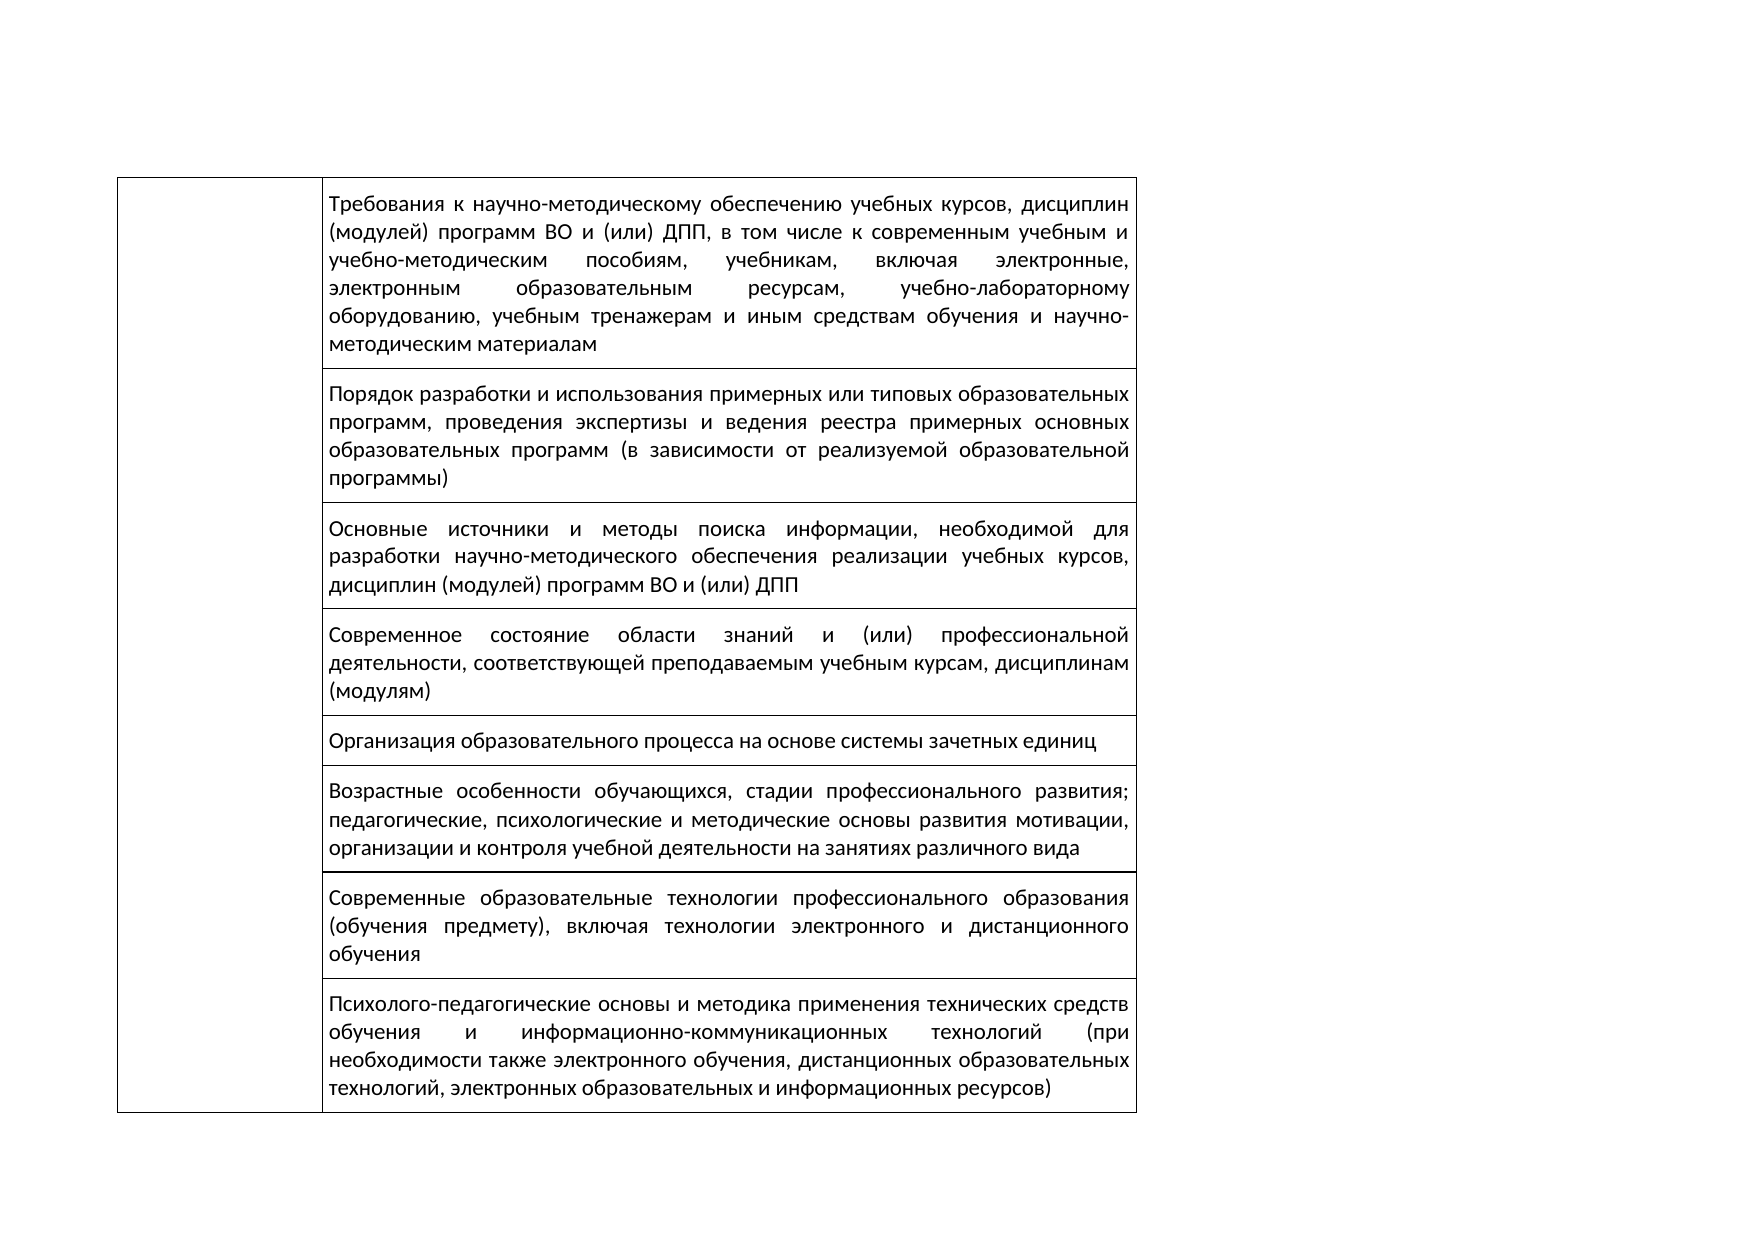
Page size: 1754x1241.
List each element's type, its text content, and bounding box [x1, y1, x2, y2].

table_cell Организация образовательного процесса на основе системы зачетных единиц [323, 716, 1136, 765]
table_cell Возрастные особенности обучающихся, стадии профессионального развития; педагогические, психологические и методические основы развития мотивации, организации и контроля учебной деятельности на занятиях различного вида [323, 766, 1136, 871]
table_cell Современные образовательные технологии профессионального образования (обучения предмету), включая технологии электронного и дистанционного обучения [323, 873, 1136, 978]
table_cell Психолого-педагогические основы и методика применения технических средств обучения и информационно-коммуникационных технологий (при необходимости также электронного обучения, дистанционных образовательных технологий, электронных образовательных и информационных ресурсов) [323, 979, 1136, 1112]
table_cell Требования к научно-методическому обеспечению учебных курсов, дисциплин (модулей) программ ВО и (или) ДПП, в том числе к современным учебным и учебно-методическим пособиям, учебникам, включая электронные, электронным образовательным ресурсам, учебно-лабораторному оборудованию, учебным тренажерам и иным средствам обучения и научно-методическим материалам [323, 178, 1136, 368]
table_cell Основные источники и методы поиска информации, необходимой для разработки научно-методического обеспечения реализации учебных курсов, дисциплин (модулей) программ ВО и (или) ДПП [323, 503, 1136, 608]
table_cell Современное состояние области знаний и (или) профессиональной деятельности, соответствующей преподаваемым учебным курсам, дисциплинам (модулям) [323, 609, 1136, 715]
table_cell Порядок разработки и использования примерных или типовых образовательных программ, проведения экспертизы и ведения реестра примерных основных образовательных программ (в зависимости от реализуемой образовательной программы) [323, 369, 1136, 502]
